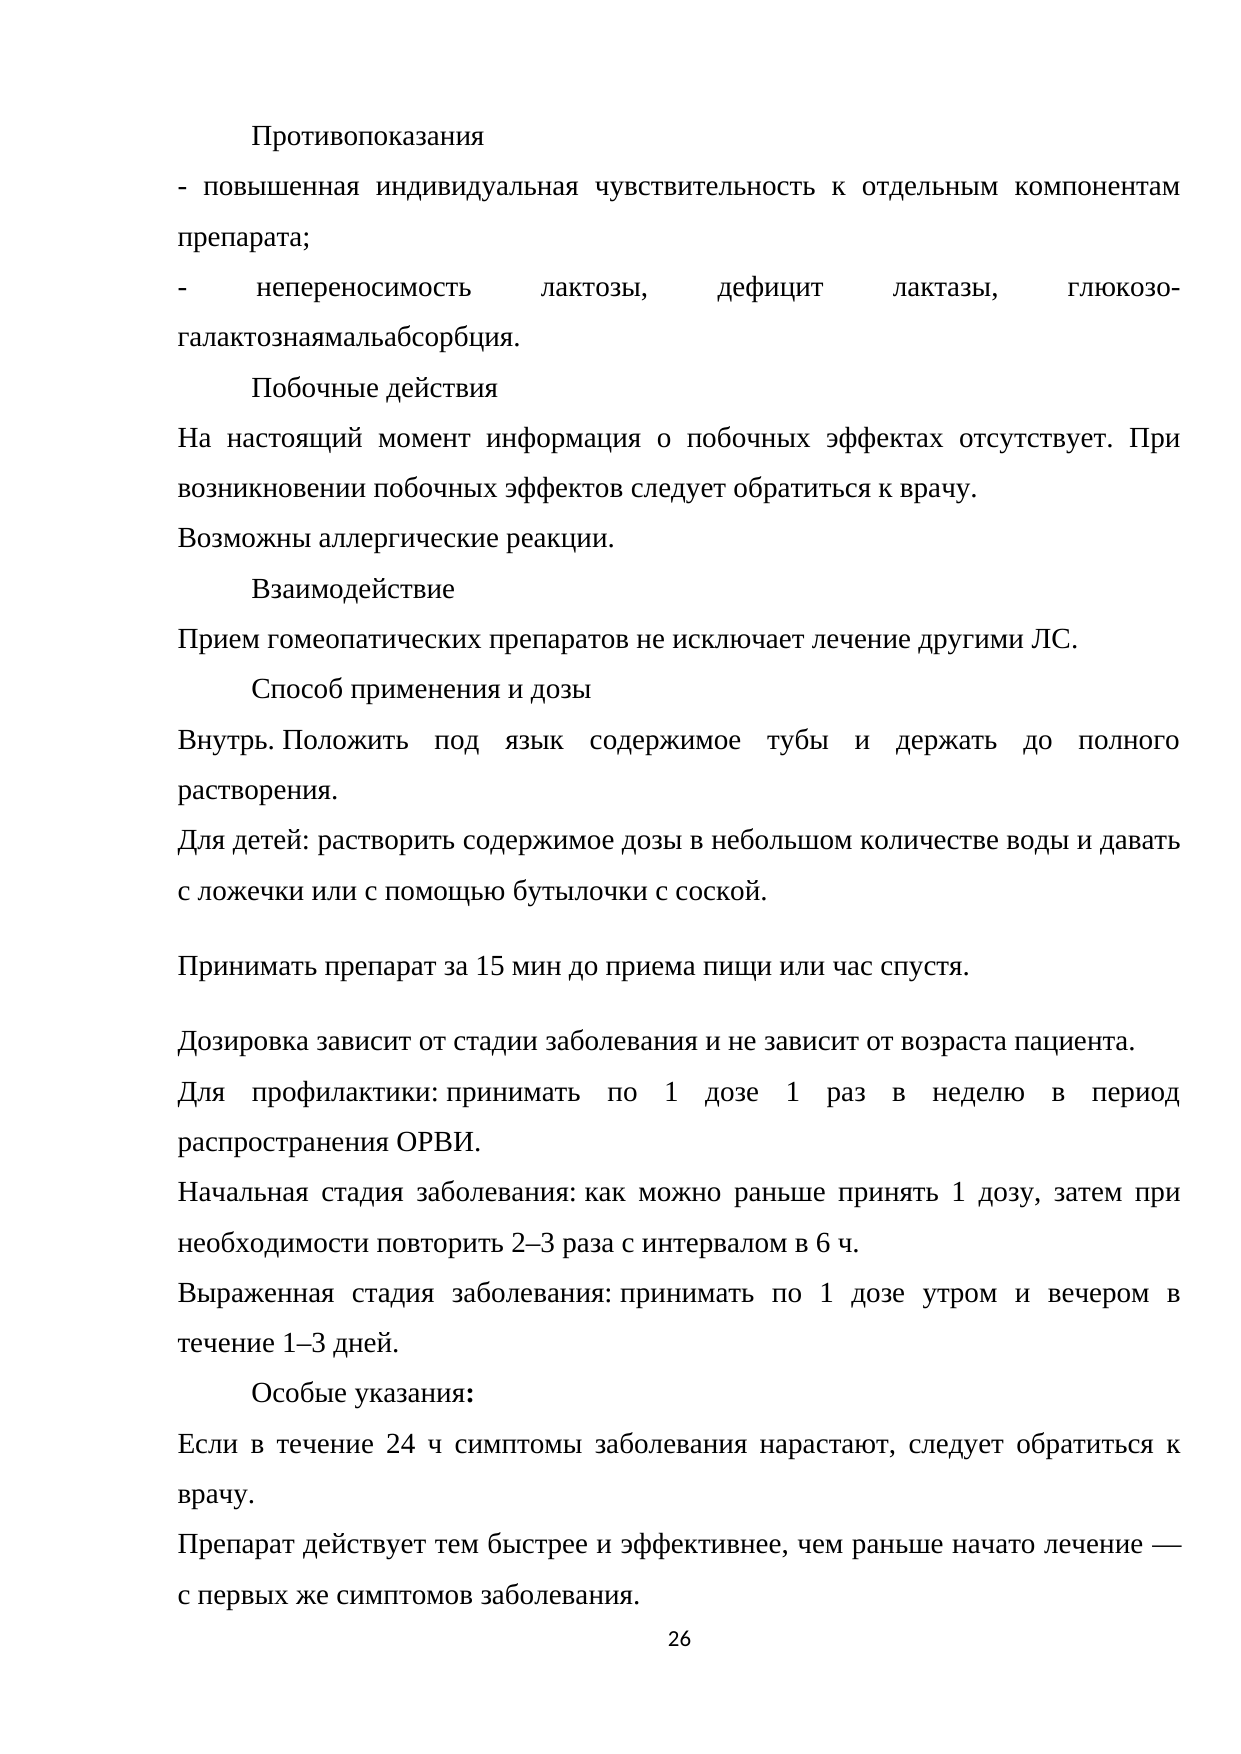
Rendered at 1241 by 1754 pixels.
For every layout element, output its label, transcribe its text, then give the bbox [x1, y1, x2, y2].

text Если в течение 24 ч симптомы заболевания нарастают, следует обратиться к врачу. [177, 1426, 1181, 1510]
text Прием гомеопатических препаратов не исключает лечение другими ЛС. [177, 621, 1181, 655]
text Побочные действия [177, 370, 1181, 403]
text Внутрь. Положить под язык содержимое тубы и держать до полного растворения. [177, 722, 1181, 806]
text Препарат действует тем быстрее и эффективнее, чем раньше начато лечение — с первых же симптомов заболевания. [177, 1527, 1181, 1610]
text Начальная стадия заболевания: как можно раньше принять 1 дозу, затем при необходимости повторить 2–3 раза с интервалом в 6 ч. [177, 1174, 1181, 1258]
text Особые указания: [177, 1376, 1181, 1409]
text Для детей: растворить содержимое дозы в небольшом количестве воды и давать с ложечки или с помощью бутылочки с соской. [177, 822, 1181, 906]
text Противопоказания [177, 118, 1181, 152]
text - повышенная индивидуальная чувствительность к отдельным компонентам препарата; [177, 168, 1181, 252]
text Выраженная стадия заболевания: принимать по 1 дозе утром и вечером в течение 1–3 дней. [177, 1275, 1181, 1359]
text Принимать препарат за 15 мин до приема пищи или час спустя. [177, 948, 1181, 982]
text Взаимодействие [177, 571, 1181, 604]
text Дозировка зависит от стадии заболевания и не зависит от возраста пациента. [177, 1023, 1181, 1057]
text Возможны аллергические реакции. [177, 521, 1181, 554]
text - непереносимость лактозы, дефицит лактазы, глюкозо-галактознаямальабсорбция. [177, 269, 1181, 353]
text На настоящий момент информация о побочных эффектах отсутствует. При возникновении побочных эффектов следует обратиться к врачу. [177, 420, 1181, 504]
text Способ применения и дозы [177, 672, 1181, 705]
text Для профилактики: принимать по 1 дозе 1 раз в неделю в период распространения ОРВИ. [177, 1074, 1181, 1158]
